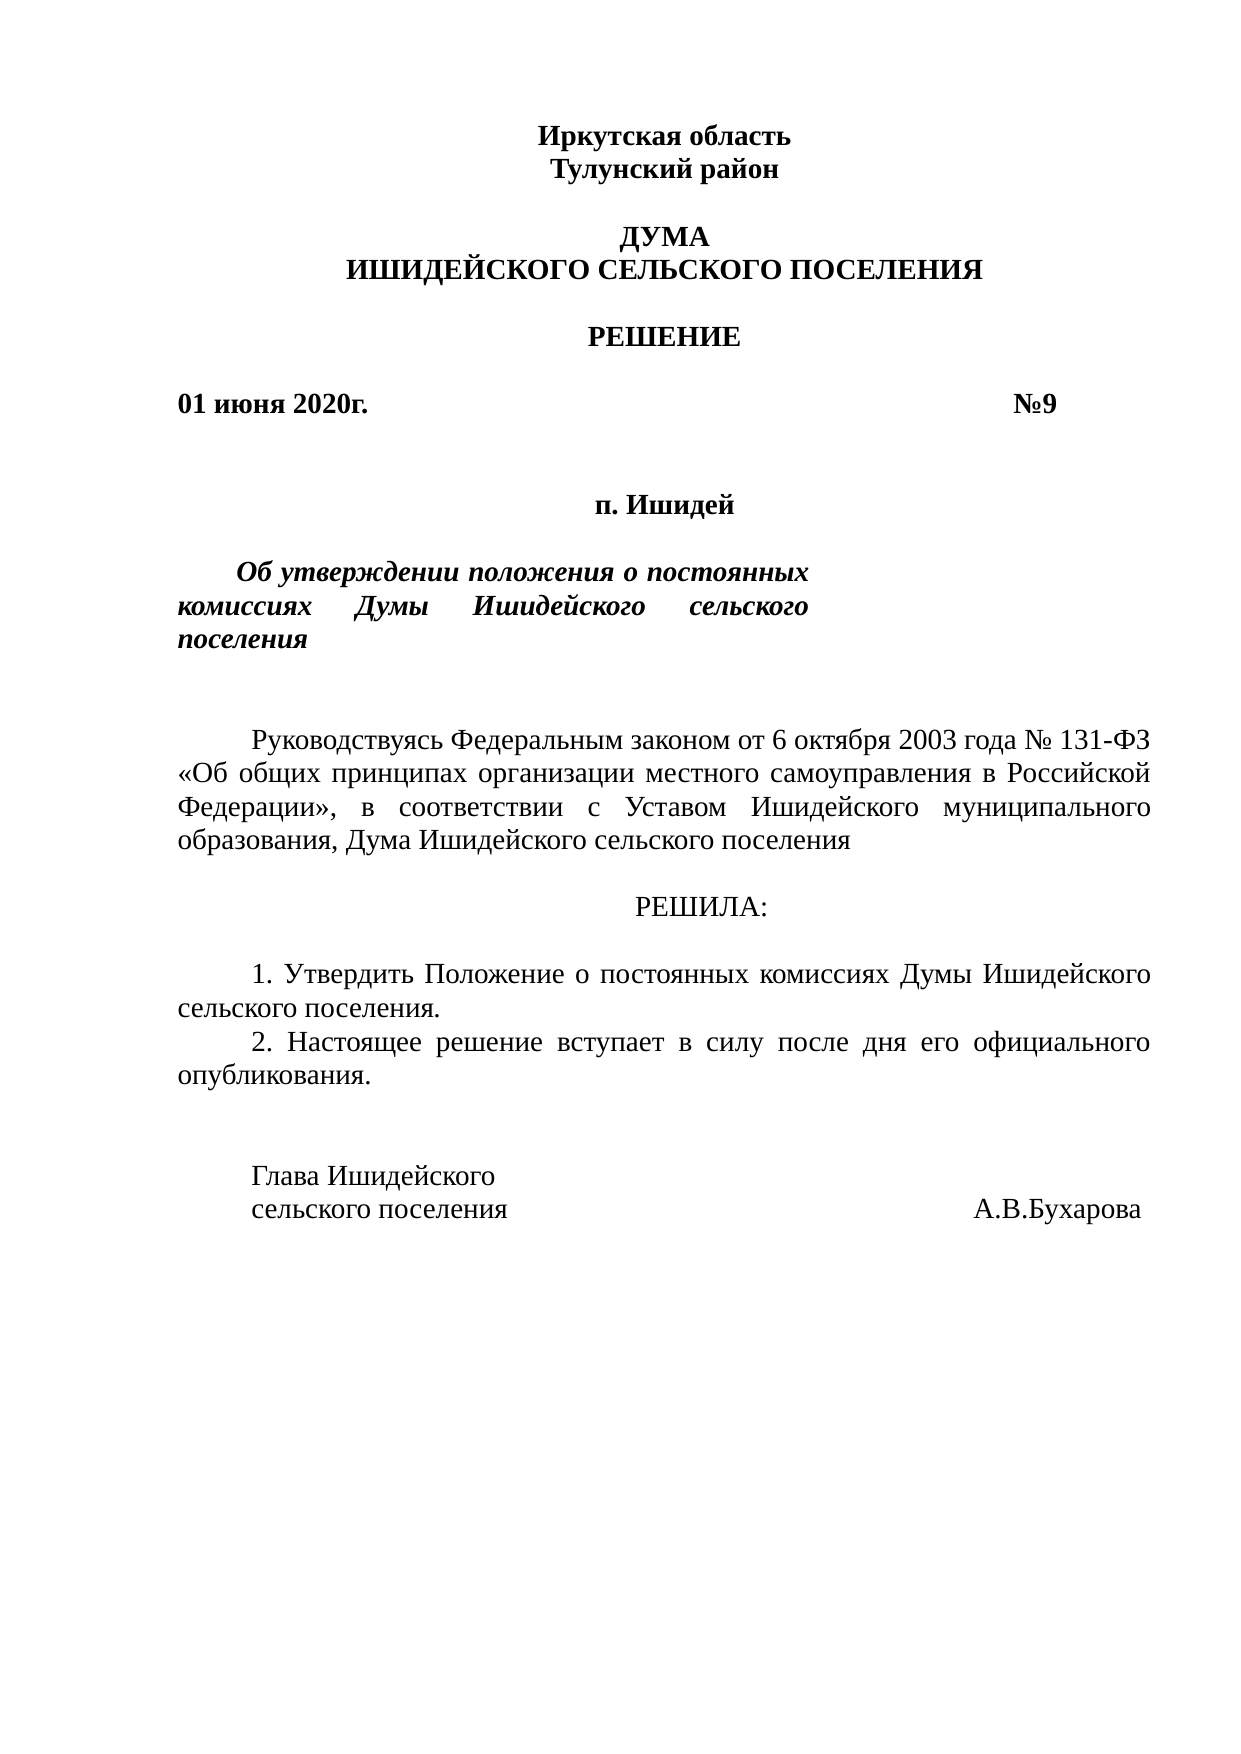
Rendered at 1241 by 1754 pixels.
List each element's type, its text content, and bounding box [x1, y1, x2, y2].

text 2. Настоящее решение вступает в силу после дня его официального опубликования. [177, 1024, 1152, 1091]
text Глава Ишидейского [177, 1158, 1152, 1191]
text Иркутская область [177, 118, 1152, 152]
text ДУМА [177, 219, 1152, 252]
text РЕШЕНИЕ [177, 319, 1152, 353]
text Тулунский район [177, 152, 1152, 185]
text сельского поселения А.В.Бухарова [177, 1191, 1152, 1225]
text Об утверждении положения о постоянных комиссиях Думы Ишидейского сельского поселения [177, 554, 812, 655]
text п. Ишидей [177, 487, 1152, 521]
text ИШИДЕЙСКОГО СЕЛЬСКОГО ПОСЕЛЕНИЯ [177, 252, 1152, 286]
text 01 июня 2020г. №9 [177, 386, 1152, 420]
text РЕШИЛА: [177, 889, 1152, 923]
text Руководствуясь Федеральным законом от 6 октября 2003 года № 131-ФЗ «Об общих принципах организации местного самоуправления в Российской Федерации», в соответствии с Уставом Ишидейского муниципального образования, Дума Ишидейского сельского поселения [177, 722, 1152, 856]
text 1. Утвердить Положение о постоянных комиссиях Думы Ишидейского сельского поселения. [177, 957, 1152, 1024]
